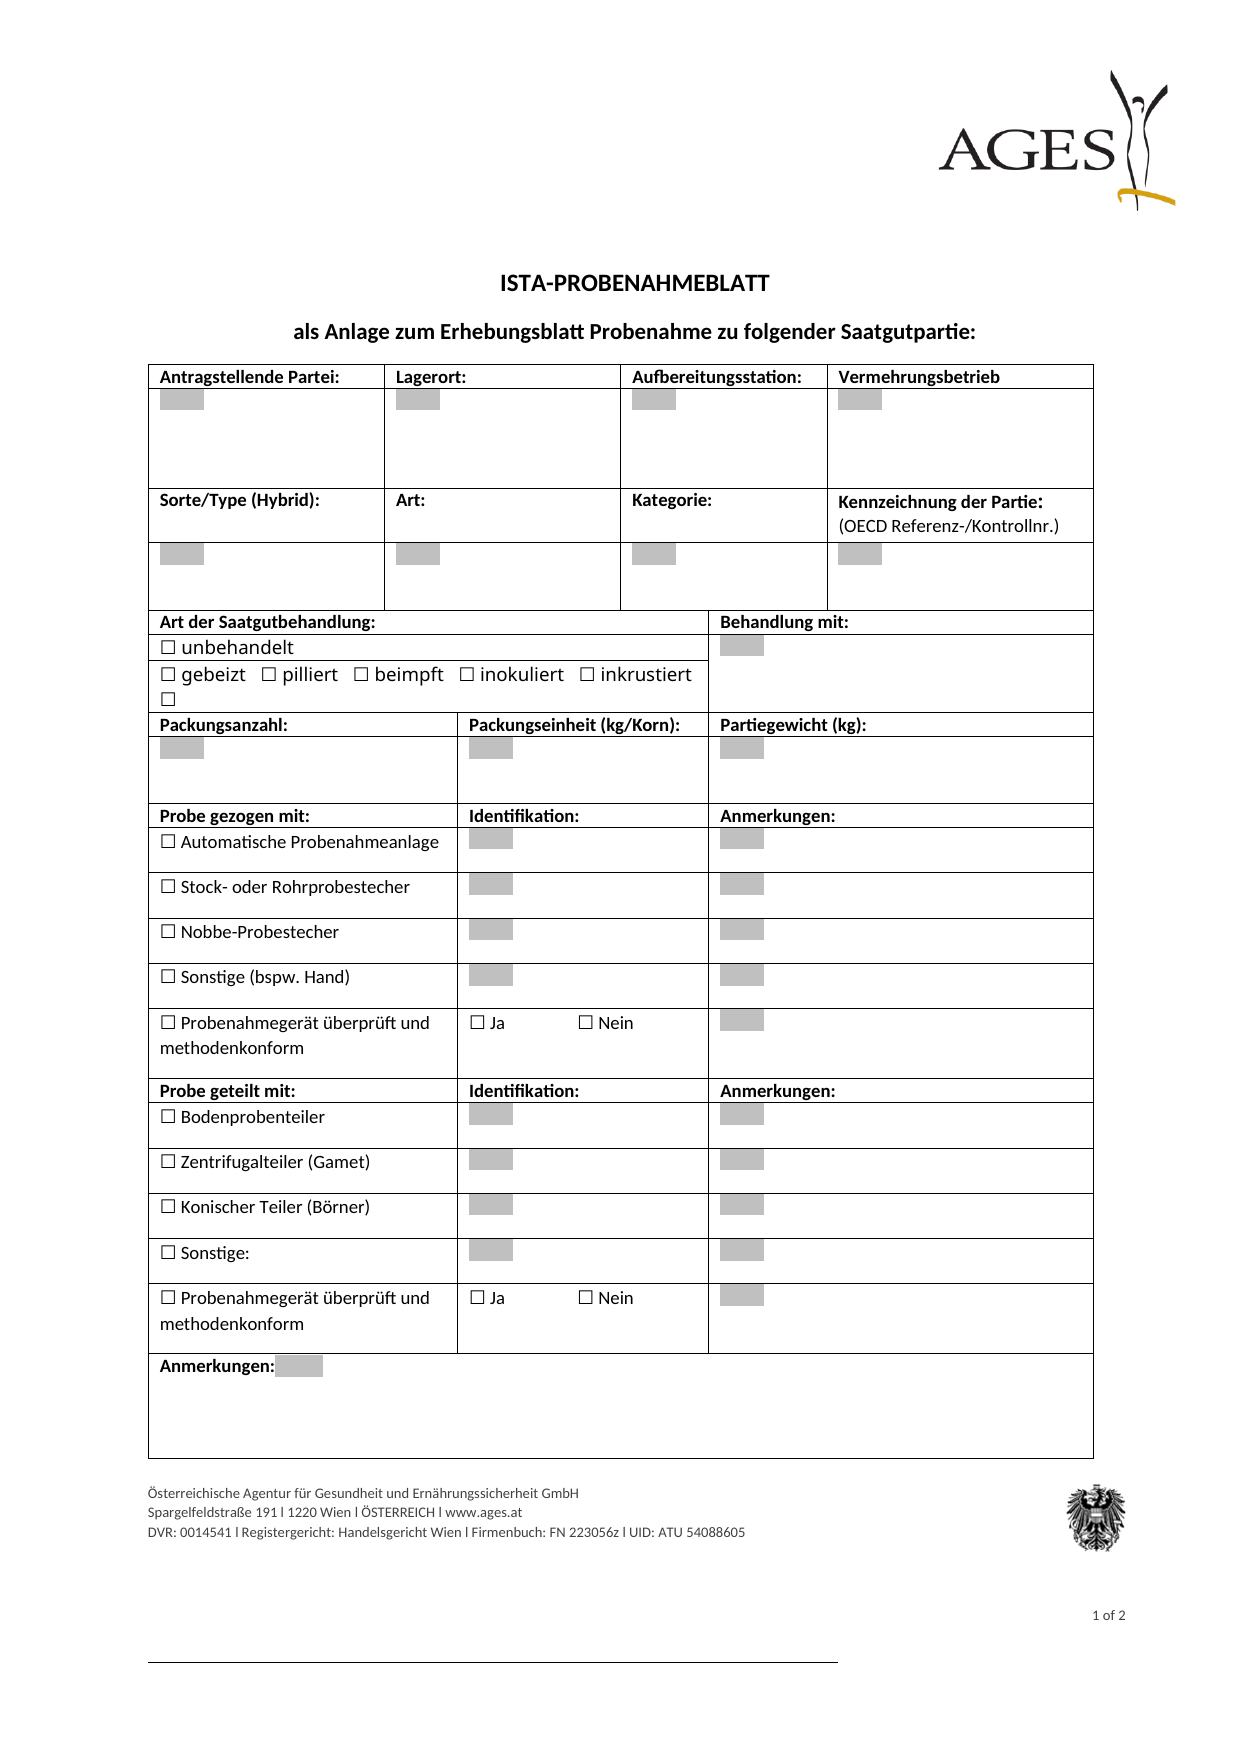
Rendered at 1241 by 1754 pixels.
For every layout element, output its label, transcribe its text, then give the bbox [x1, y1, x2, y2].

table_cell Sorte/Type (Hybrid): [149, 489, 384, 542]
table_cell Ja Nein [458, 1009, 708, 1078]
table_cell [458, 919, 708, 963]
table_header Vermehrungsbetrieb [828, 365, 1093, 388]
table_cell Bodenprobenteiler [149, 1103, 457, 1147]
table_cell Sonstige (bspw. Hand) [149, 964, 457, 1008]
table_cell Packungsanzahl: [149, 713, 457, 736]
table_cell Behandlung mit: [709, 611, 1093, 634]
table_cell Probe gezogen mit: [149, 804, 457, 827]
table_cell [709, 1194, 1093, 1238]
table_cell Ja Nein [458, 1284, 708, 1353]
table_cell Probenahmegerät überprüft und methodenkonform [149, 1284, 457, 1353]
table_cell [458, 1194, 708, 1238]
table_cell [149, 737, 457, 803]
table_cell Konischer Teiler (Börner) [149, 1194, 457, 1238]
table_cell [385, 389, 620, 488]
table_cell Art: [385, 489, 620, 542]
table_cell Anmerkungen: [149, 1354, 1093, 1457]
table_cell [149, 389, 384, 488]
table_cell [621, 543, 827, 610]
table_header Aufbereitungsstation: [621, 365, 827, 388]
table_cell [385, 543, 620, 610]
table_cell [709, 1009, 1093, 1078]
table_cell [828, 389, 1093, 488]
text als Anlage zum Erhebungsblatt Probenahme zu folgender Saatgutpartie: [148, 317, 1122, 345]
table_cell Kennzeichnung der Partie: (OECD Referenz-/Kontrollnr.) [828, 489, 1093, 542]
table_cell Sonstige: [149, 1239, 457, 1283]
table_cell [709, 964, 1093, 1008]
picture [1066, 1484, 1126, 1552]
table_cell [709, 828, 1093, 872]
table_cell Probenahmegerät überprüft und methodenkonform [149, 1009, 457, 1078]
table_cell [828, 543, 1093, 610]
table_cell Nobbe-Probestecher [149, 919, 457, 963]
table_cell Stock- oder Rohrprobestecher [149, 873, 457, 917]
table_cell gebeizt pilliert beimpft inokuliert inkrustiert [149, 661, 708, 712]
table_header Antragstellende Partei: [149, 365, 384, 388]
table_cell Art der Saatgutbehandlung: [149, 611, 708, 634]
table_cell [709, 1103, 1093, 1147]
table_cell [149, 543, 384, 610]
table_cell Zentrifugalteiler (Gamet) [149, 1149, 457, 1193]
table_cell [709, 1284, 1093, 1353]
table_cell Anmerkungen: [709, 804, 1093, 827]
table_cell [458, 737, 708, 803]
table_cell Probe geteilt mit: [149, 1079, 457, 1102]
table_cell [458, 1103, 708, 1147]
table_cell [458, 1239, 708, 1283]
table_cell [709, 737, 1093, 803]
table_cell [709, 635, 1093, 660]
table_cell [709, 1239, 1093, 1283]
table_cell [709, 660, 1093, 712]
table_cell [709, 873, 1093, 917]
table_cell Anmerkungen: [709, 1079, 1093, 1102]
table_cell [458, 873, 708, 917]
table_cell [709, 919, 1093, 963]
table_cell [458, 1149, 708, 1193]
table_cell Kategorie: [621, 489, 827, 542]
table_cell Automatische Probenahmeanlage [149, 828, 457, 872]
table_header Lagerort: [385, 365, 620, 388]
picture [938, 70, 1176, 211]
table_cell Partiegewicht (kg): [709, 713, 1093, 736]
table_cell [709, 1149, 1093, 1193]
table_cell [458, 828, 708, 872]
table_cell unbehandelt [149, 635, 708, 660]
table_cell Packungseinheit (kg/Korn): [458, 713, 708, 736]
table_cell [621, 389, 827, 488]
table_cell Identifikation: [458, 1079, 708, 1102]
text ISTA-Probenahmeblatt [148, 267, 1122, 298]
table_cell Identifikation: [458, 804, 708, 827]
table_cell [458, 964, 708, 1008]
